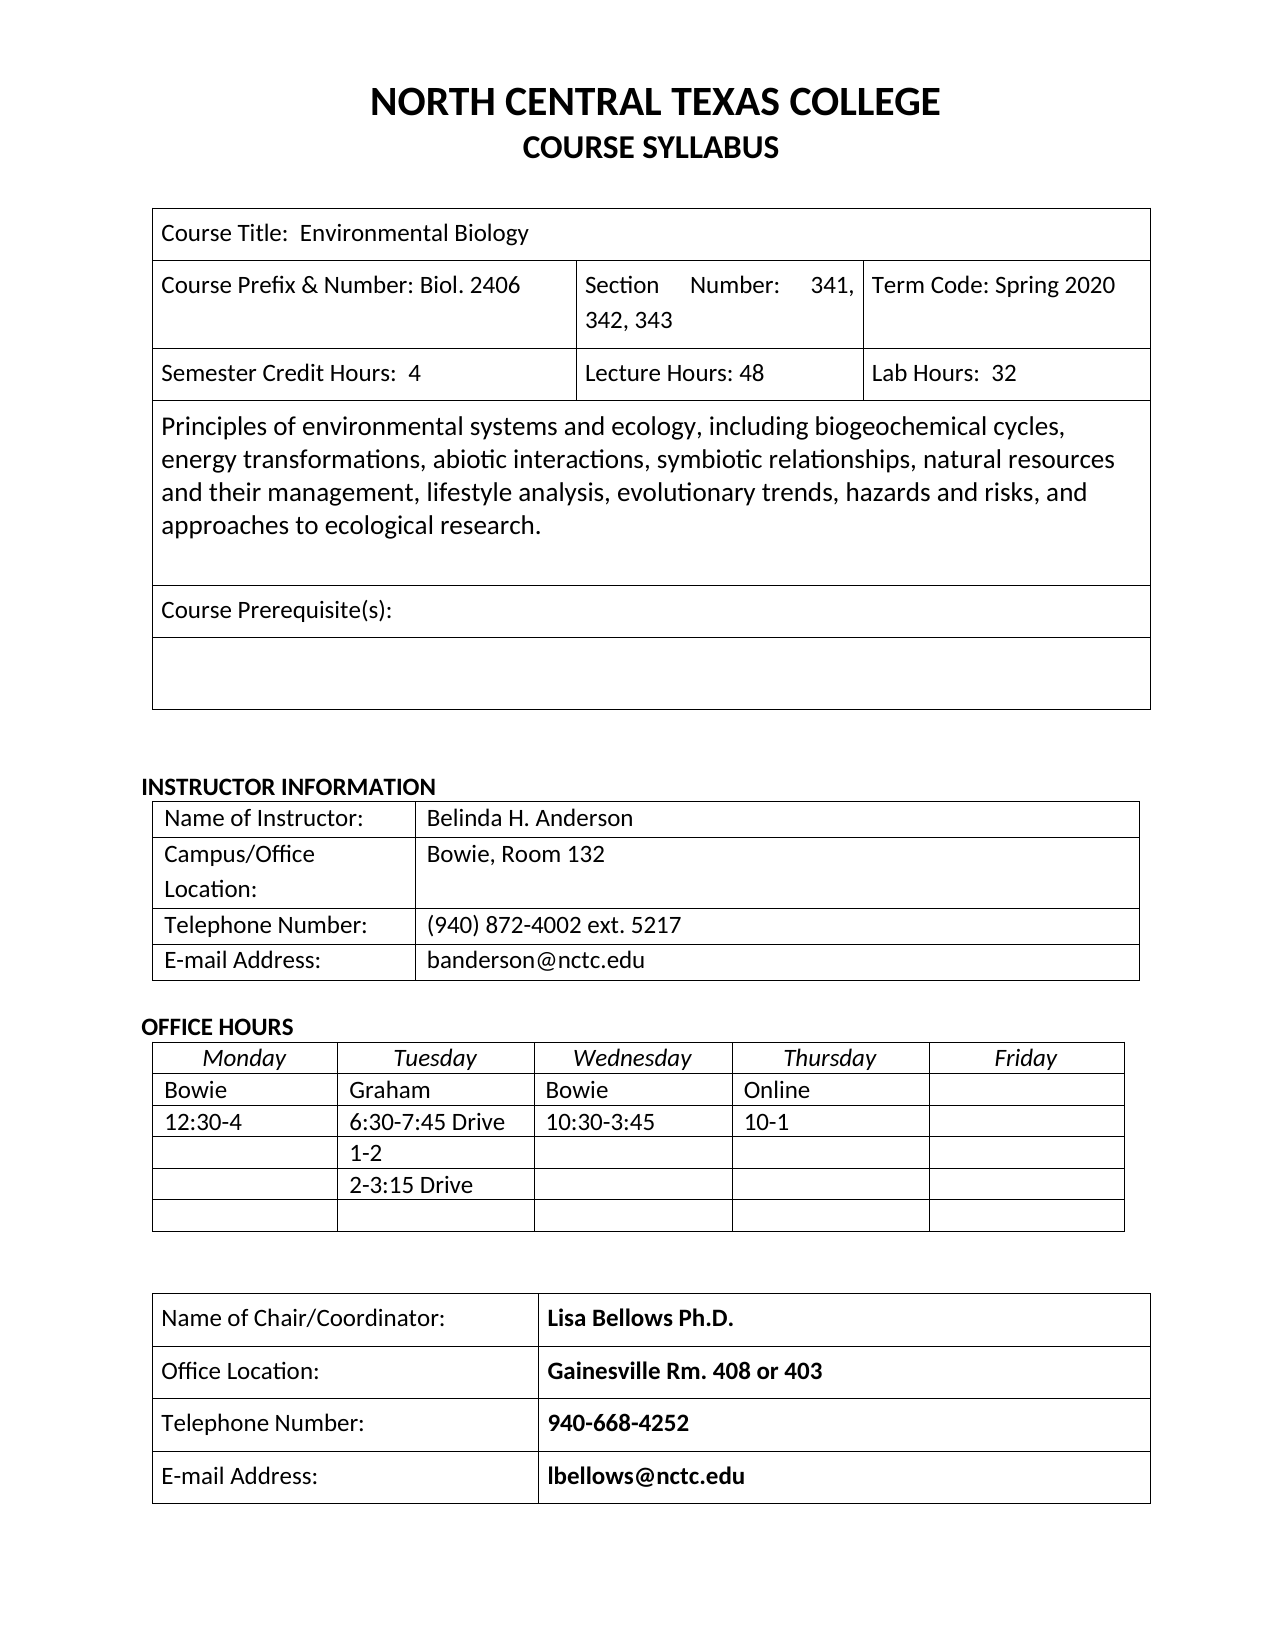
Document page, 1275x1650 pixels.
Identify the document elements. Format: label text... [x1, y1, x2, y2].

table_header Tuesday [338, 1043, 534, 1073]
table_header Name of Chair/Coordinator: [153, 1294, 538, 1346]
table_cell [930, 1200, 1124, 1231]
table_cell [733, 1169, 929, 1199]
table_cell Graham [338, 1074, 534, 1105]
table_header Wednesday [535, 1043, 732, 1073]
table_cell [153, 1137, 337, 1168]
text OFFICE HOURS [141, 1011, 1125, 1042]
table_header Friday [930, 1043, 1124, 1073]
table_cell [153, 1169, 337, 1199]
table_cell [153, 638, 1150, 708]
table_cell Section Number: 341, 342, 343 [577, 261, 863, 347]
table_cell [535, 1200, 732, 1231]
table_cell Telephone Number: [153, 909, 415, 944]
table_cell [930, 1169, 1124, 1199]
table_cell [733, 1200, 929, 1231]
table_cell Term Code: Spring 2020 [864, 261, 1150, 347]
table_cell E-mail Address: [153, 1452, 538, 1503]
table_cell Campus/Office Location: [153, 838, 415, 908]
table_cell [535, 1137, 732, 1168]
table_cell [930, 1074, 1124, 1105]
table_cell 2-3:15 Drive [338, 1169, 534, 1199]
table_header Thursday [733, 1043, 929, 1073]
table_cell 1-2 [338, 1137, 534, 1168]
table_header Monday [153, 1043, 337, 1073]
table_cell Lab Hours: 32 [864, 349, 1150, 400]
table_cell 10-1 [733, 1106, 929, 1136]
table_cell 6:30-7:45 Drive [338, 1106, 534, 1136]
table_header Course Title: Environmental Biology [153, 209, 1150, 260]
table_cell Online [733, 1074, 929, 1105]
table_cell Bowie, Room 132 [416, 838, 1139, 908]
table_header Lisa Bellows Ph.D. [539, 1294, 1150, 1346]
table_cell 10:30-3:45 [535, 1106, 732, 1136]
table_cell [153, 1200, 337, 1231]
table_cell 940-668-4252 [539, 1399, 1150, 1451]
table_cell Bowie [153, 1074, 337, 1105]
table_cell Course Prefix & Number: Biol. 2406 [153, 261, 576, 347]
table_cell Principles of environmental systems and ecology, including biogeochemical cycles, energy transformations, abiotic interactions, symbiotic relationships, natural resources and their management, lifestyle analysis, evolutionary trends, hazards and risks, and approaches to ecological research. [153, 401, 1150, 584]
table_cell Lecture Hours: 48 [577, 349, 863, 400]
table_cell Semester Credit Hours: 4 [153, 349, 576, 400]
table_cell lbellows@nctc.edu [539, 1452, 1150, 1503]
table_cell Office Location: [153, 1347, 538, 1398]
table_cell [535, 1169, 732, 1199]
table_cell [930, 1137, 1124, 1168]
table_header Name of Instructor: [153, 802, 415, 837]
table_cell [338, 1200, 534, 1231]
table_cell Course Prerequisite(s): [153, 586, 1150, 637]
text INSTRUCTOR INFORMATION [141, 771, 1125, 801]
table_header Belinda H. Anderson [416, 802, 1139, 837]
table_cell E-mail Address: [153, 945, 415, 979]
table_cell Bowie [535, 1074, 732, 1105]
table_cell (940) 872-4002 ext. 5217 [416, 909, 1139, 944]
table_cell Gainesville Rm. 408 or 403 [539, 1347, 1150, 1398]
table_cell [930, 1106, 1124, 1136]
table_cell [733, 1137, 929, 1168]
table_cell banderson@nctc.edu [416, 945, 1139, 979]
table_header [141, 75, 1161, 177]
table_cell 12:30-4 [153, 1106, 337, 1136]
table_cell Telephone Number: [153, 1399, 538, 1451]
